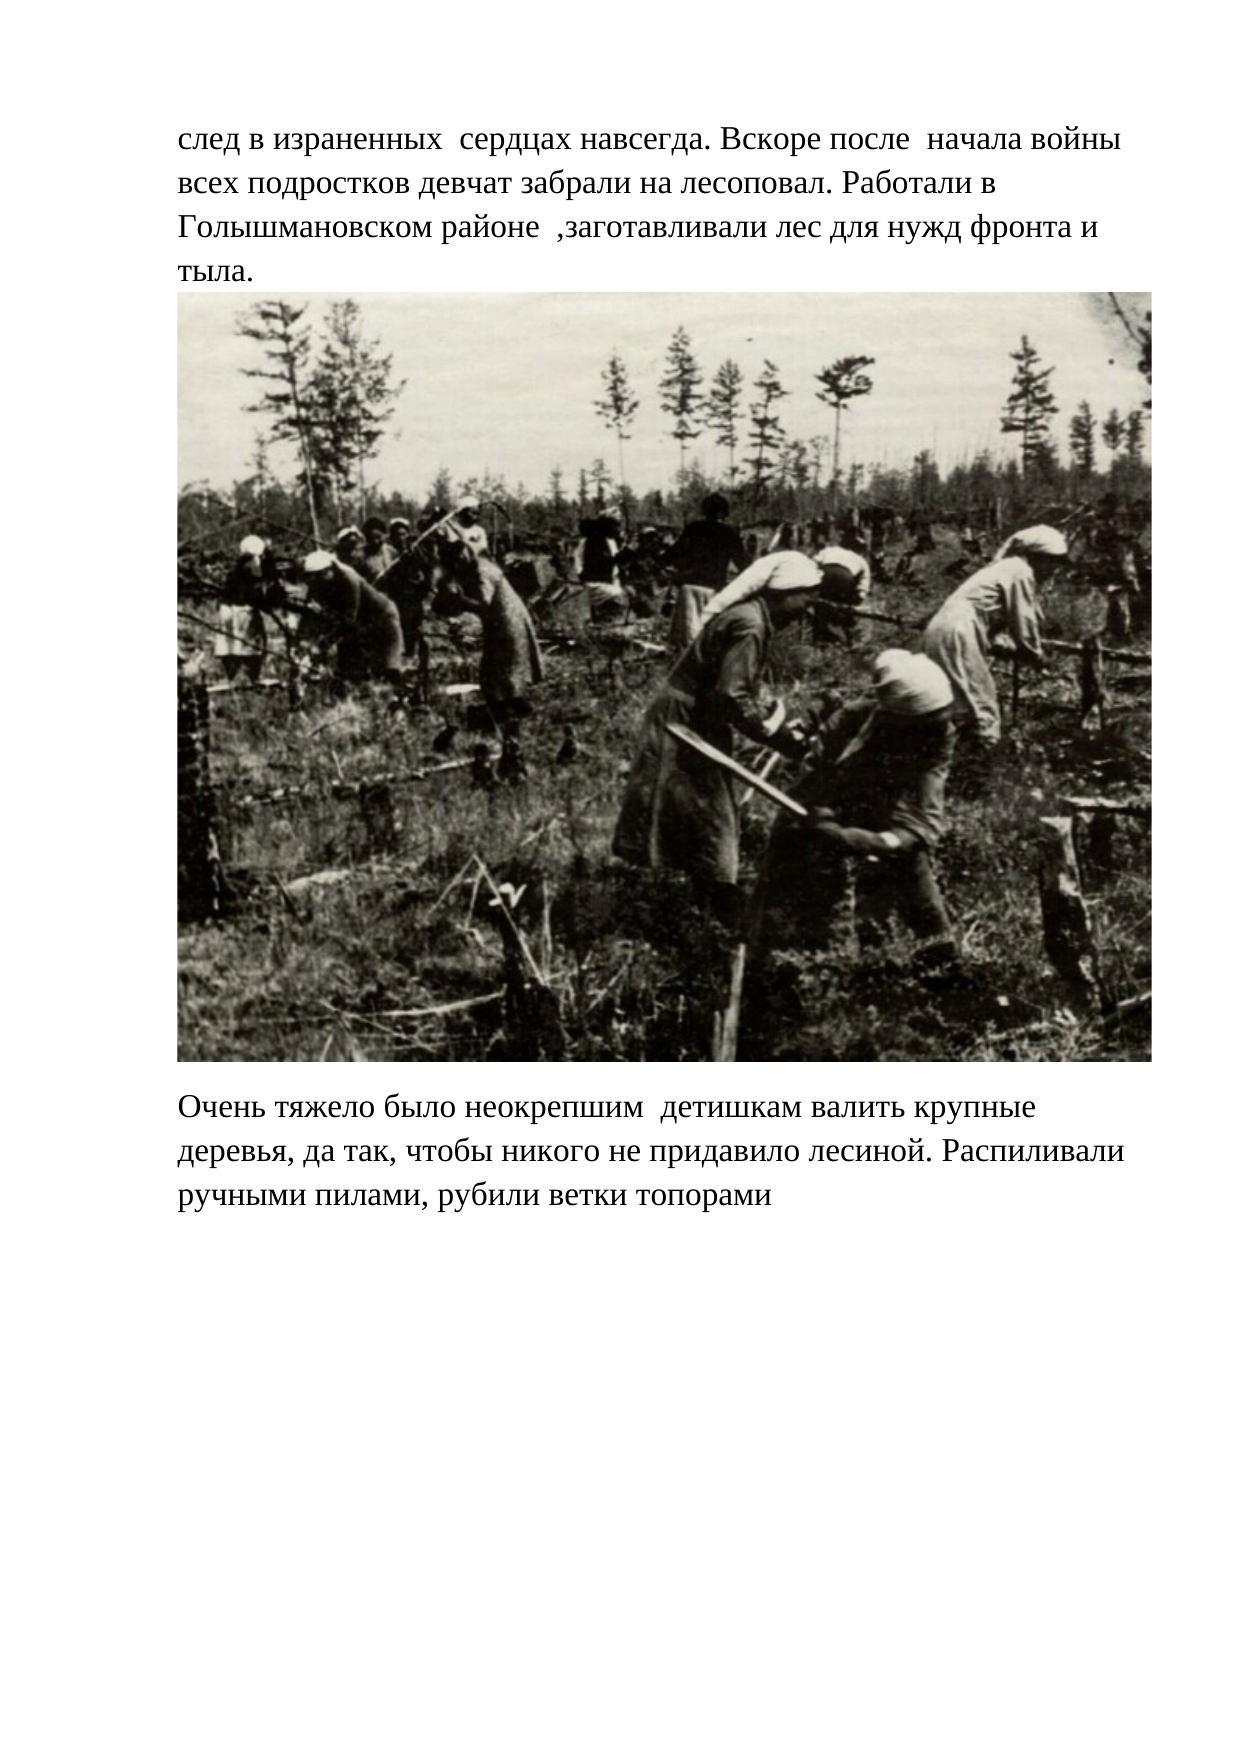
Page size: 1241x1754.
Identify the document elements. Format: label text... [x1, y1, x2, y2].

text Очень тяжело было неокрепшим детишкам валить крупные деревья, да так, чтобы никого не придавило лесиной. Распиливали ручными пилами, рубили ветки топорами [177, 1086, 1152, 1213]
picture [177, 292, 1152, 1062]
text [177, 118, 1152, 292]
